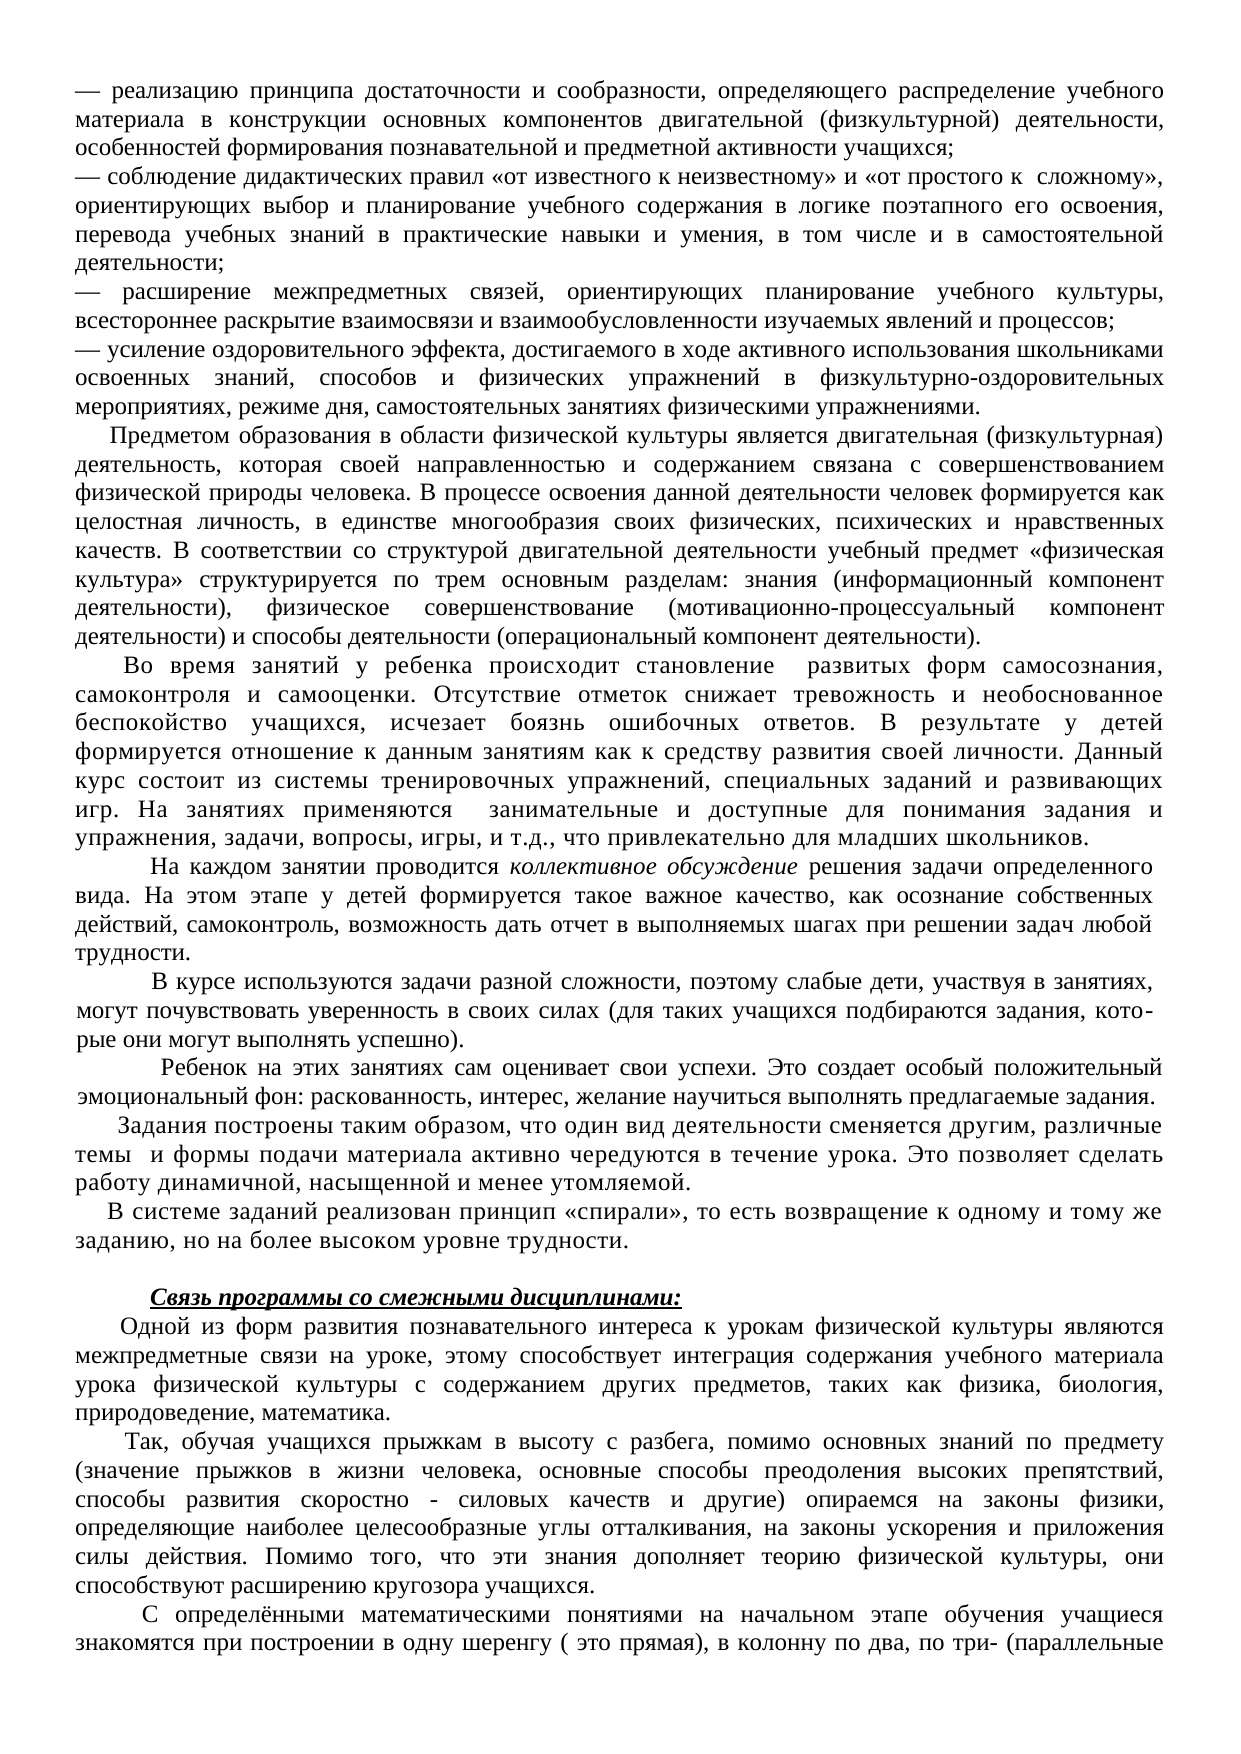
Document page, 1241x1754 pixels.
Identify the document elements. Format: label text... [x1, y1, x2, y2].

text Одной из форм развития познавательного интереса к урокам физической культуры являются межпредметные связи на уроке, этому способствует интеграция содержания учебного материала урока физической культуры с содержанием других предметов, таких как физика, биология, природоведение, математика. [75, 1311, 1165, 1426]
text В системе заданий реализован принцип «спирали», то есть возвращение к одному и тому же заданию, но на более высоком уровне трудности. [75, 1196, 1165, 1254]
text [75, 1599, 1165, 1656]
text Так, обучая учащихся прыжкам в высоту с разбега, помимо основных знаний по предмету (значение прыжков в жизни человека, основные способы преодоления высоких препятствий, способы развития скоростно - силовых качеств и другие) опираемся на законы физики, определяющие наиболее целесообразные углы отталкивания, на законы ускорения и приложения силы действия. Помимо того, что эти знания дополняет теорию физической культуры, они способствуют расширению кругозора учащихся. [75, 1426, 1165, 1599]
text Предметом образования в области физической культуры является двигательная (физкультурная) деятельность, которая своей направленностью и содержанием связана с совершенствованием физической природы человека. В процессе освоения данной деятельности человек формируется как целостная личность, в единстве многообразия своих физических, психических и нравственных качеств. В соответствии со структурой двигательной деятельности учебный предмет «физическая культура» структурируется по трем основным разделам: знания (информационный компонент деятельности), физическое совершенствование (мотивационно-процессуальный компонент деятельности) и способы деятельности (операциональный компонент деятельности). [75, 420, 1165, 650]
text Связь программы со смежными дисциплинами: [75, 1282, 1165, 1311]
text Ребенок на этих занятиях сам оценивает свои успехи. Это создает особый положительный эмоциональный фон: раскованность, интерес, желание научиться выполнять предлагаемые задания. [77, 1052, 1163, 1110]
text — реализацию принципа достаточности и сообразности, определяющего распределение учебного материала в конструкции основных компонентов двигательной (физкультурной) деятельности, особенностей формирования познавательной и предметной активности учащихся; [75, 75, 1165, 161]
text — расширение межпредметных связей, ориентирующих планирование учебного культуры, всестороннее раскрытие взаимосвязи и взаимообусловленности изучаемых явлений и процессов; [75, 276, 1165, 334]
text В курсе используются задачи разной сложности, поэтому слабые дети, участвуя в занятиях, могут почувствовать уверенность в своих силах (для таких учащихся подбираются задания, которые они могут выполнять успешно). [76, 966, 1153, 1052]
text Задания построены таким образом, что один вид деятельности сменяется другим, различные темы и формы подачи материала активно чередуются в течение урока. Это позволяет сделать работу динамичной, насыщенной и менее утомляемой. [75, 1110, 1165, 1196]
text — усиление оздоровительного эффекта, достигаемого в ходе активного использования школьниками освоенных знаний, способов и физических упражнений в физкультурно-оздоровительных мероприятиях, режиме дня, самостоятельных занятиях физическими упражнениями. [75, 334, 1165, 420]
text — соблюдение дидактических правил «от известного к неизвестному» и «от простого к сложному», ориентирующих выбор и планирование учебного содержания в логике поэтапного его освоения, перевода учебных знаний в практические навыки и умения, в том числе и в самостоятельной деятельности; [75, 161, 1165, 276]
text На каждом занятии проводится коллективное обсуждение решения задачи определенного вида. На этом этапе у детей формируется такое важное качество, как осознание собственных действий, самоконтроль, возможность дать отчет в выполняемых шагах при решении задач любой трудности. [75, 851, 1153, 966]
text Во время занятий у ребенка происходит становление развитых форм самосознания, самоконтроля и самооценки. Отсутствие отметок снижает тревожность и необоснованное беспокойство учащихся, исчезает боязнь ошибочных ответов. В результате у детей формируется отношение к данным занятиям как к средству развития своей личности. Данный курс состоит из системы тренировочных упражнений, специальных заданий и развивающих игр. На занятиях применяются занимательные и доступные для понимания задания и упражнения, задачи, вопросы, игры, и т.д., что привлекательно для младших школьников. [75, 650, 1165, 851]
